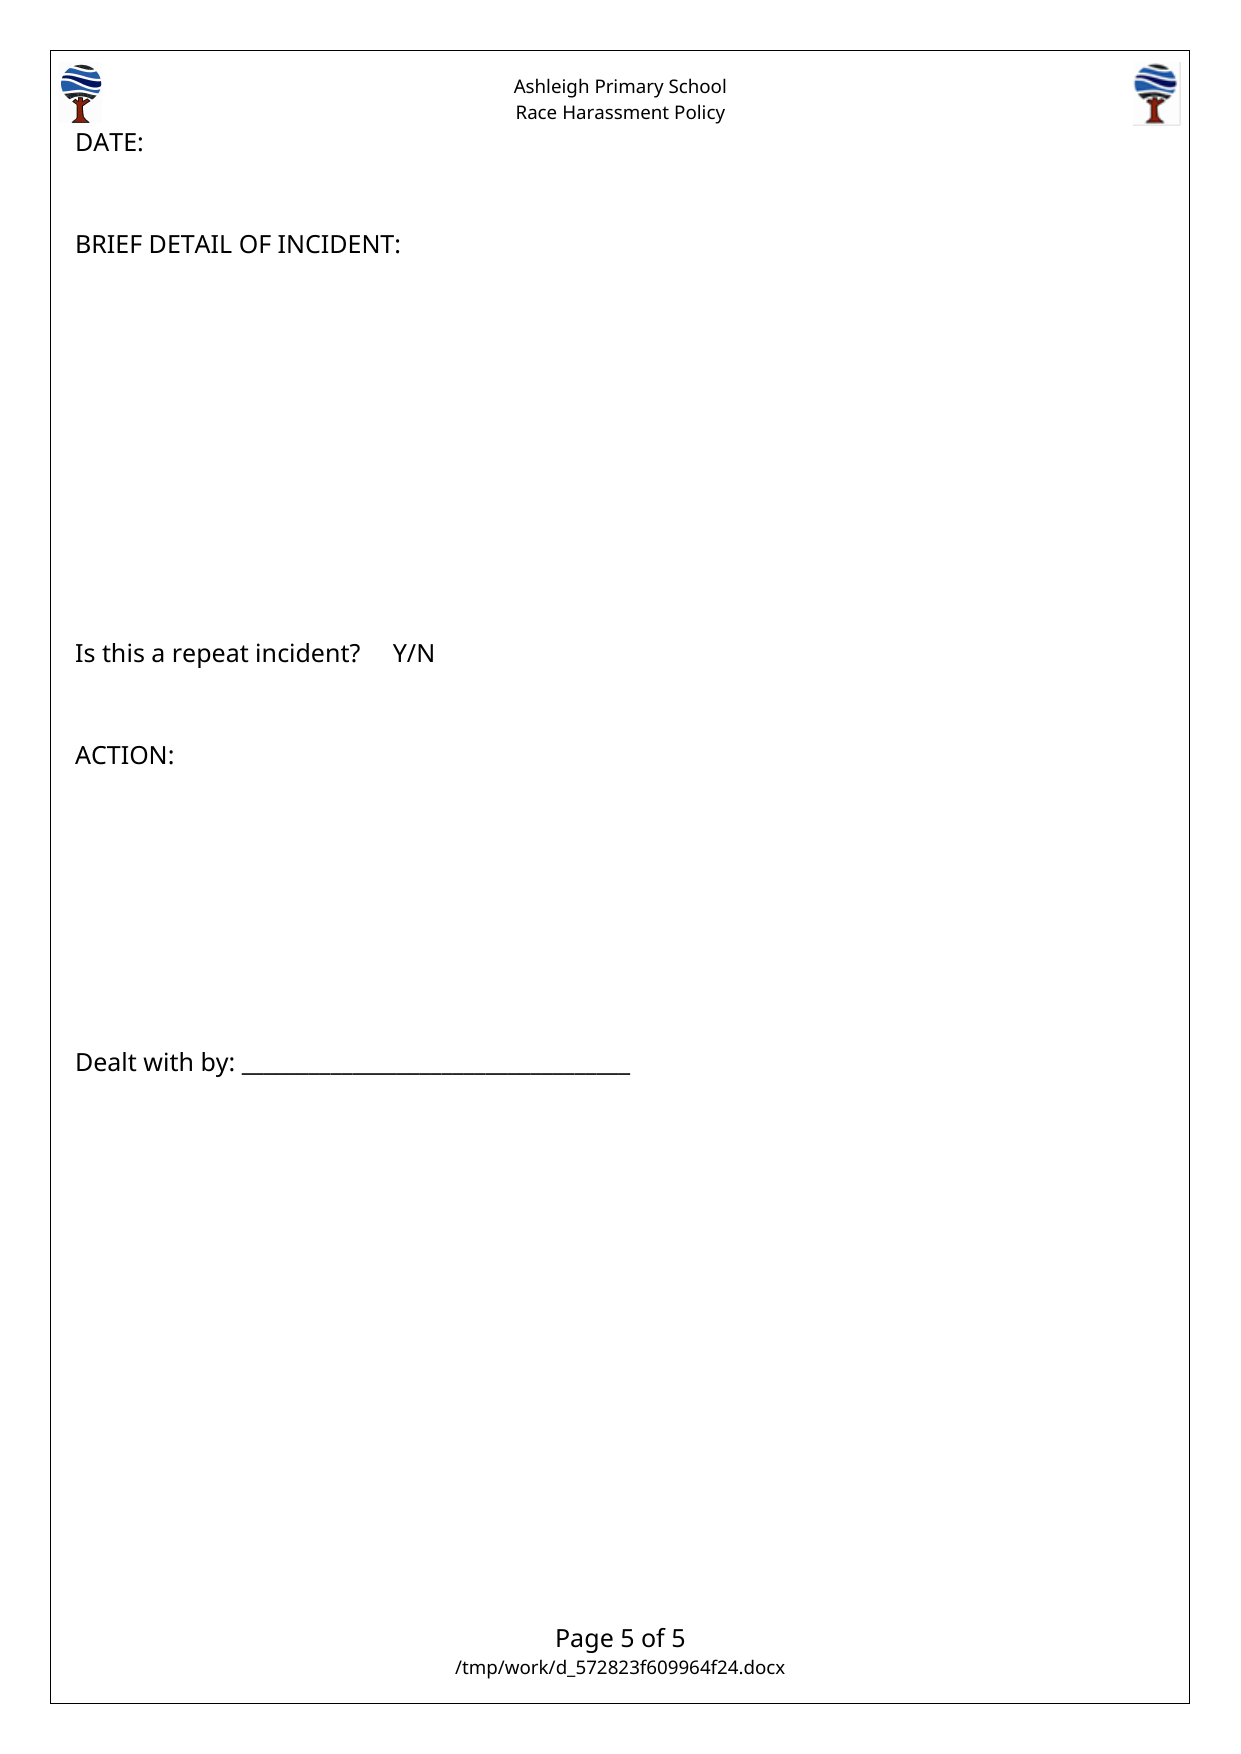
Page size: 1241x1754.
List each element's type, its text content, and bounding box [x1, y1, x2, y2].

picture [1132, 62, 1182, 127]
picture [58, 62, 102, 122]
text DATE: [75, 125, 1165, 159]
text BRIEF DETAIL OF INCIDENT: [75, 227, 1165, 261]
text ACTION: [75, 738, 1165, 772]
text Is this a repeat incident? Y/N [75, 636, 1165, 670]
text Dealt with by: ___________________________________ [75, 1044, 1165, 1078]
